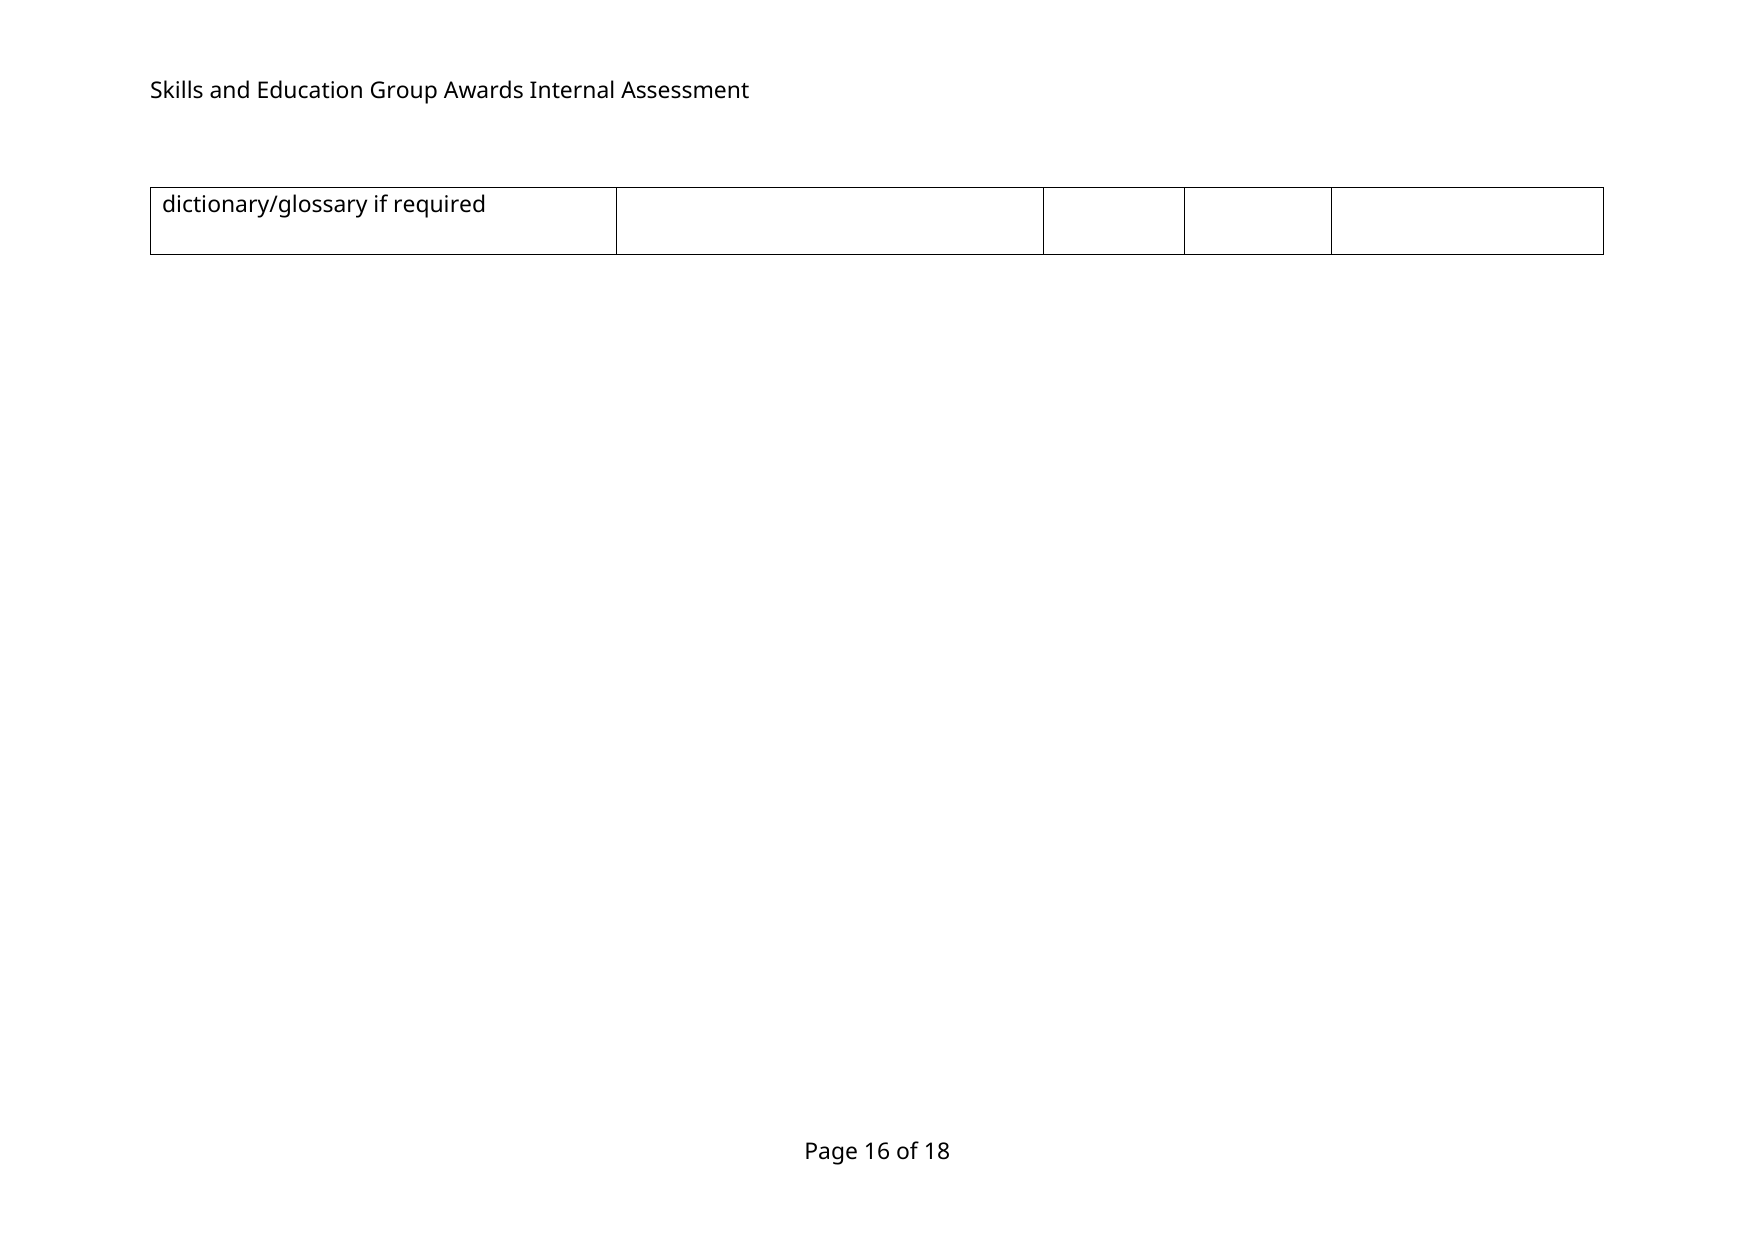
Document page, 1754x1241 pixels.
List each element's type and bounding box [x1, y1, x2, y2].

table_cell [1044, 188, 1184, 253]
table_cell [1185, 188, 1331, 253]
table_cell [1332, 188, 1603, 253]
table_cell [151, 188, 616, 253]
table_cell [617, 188, 1043, 253]
